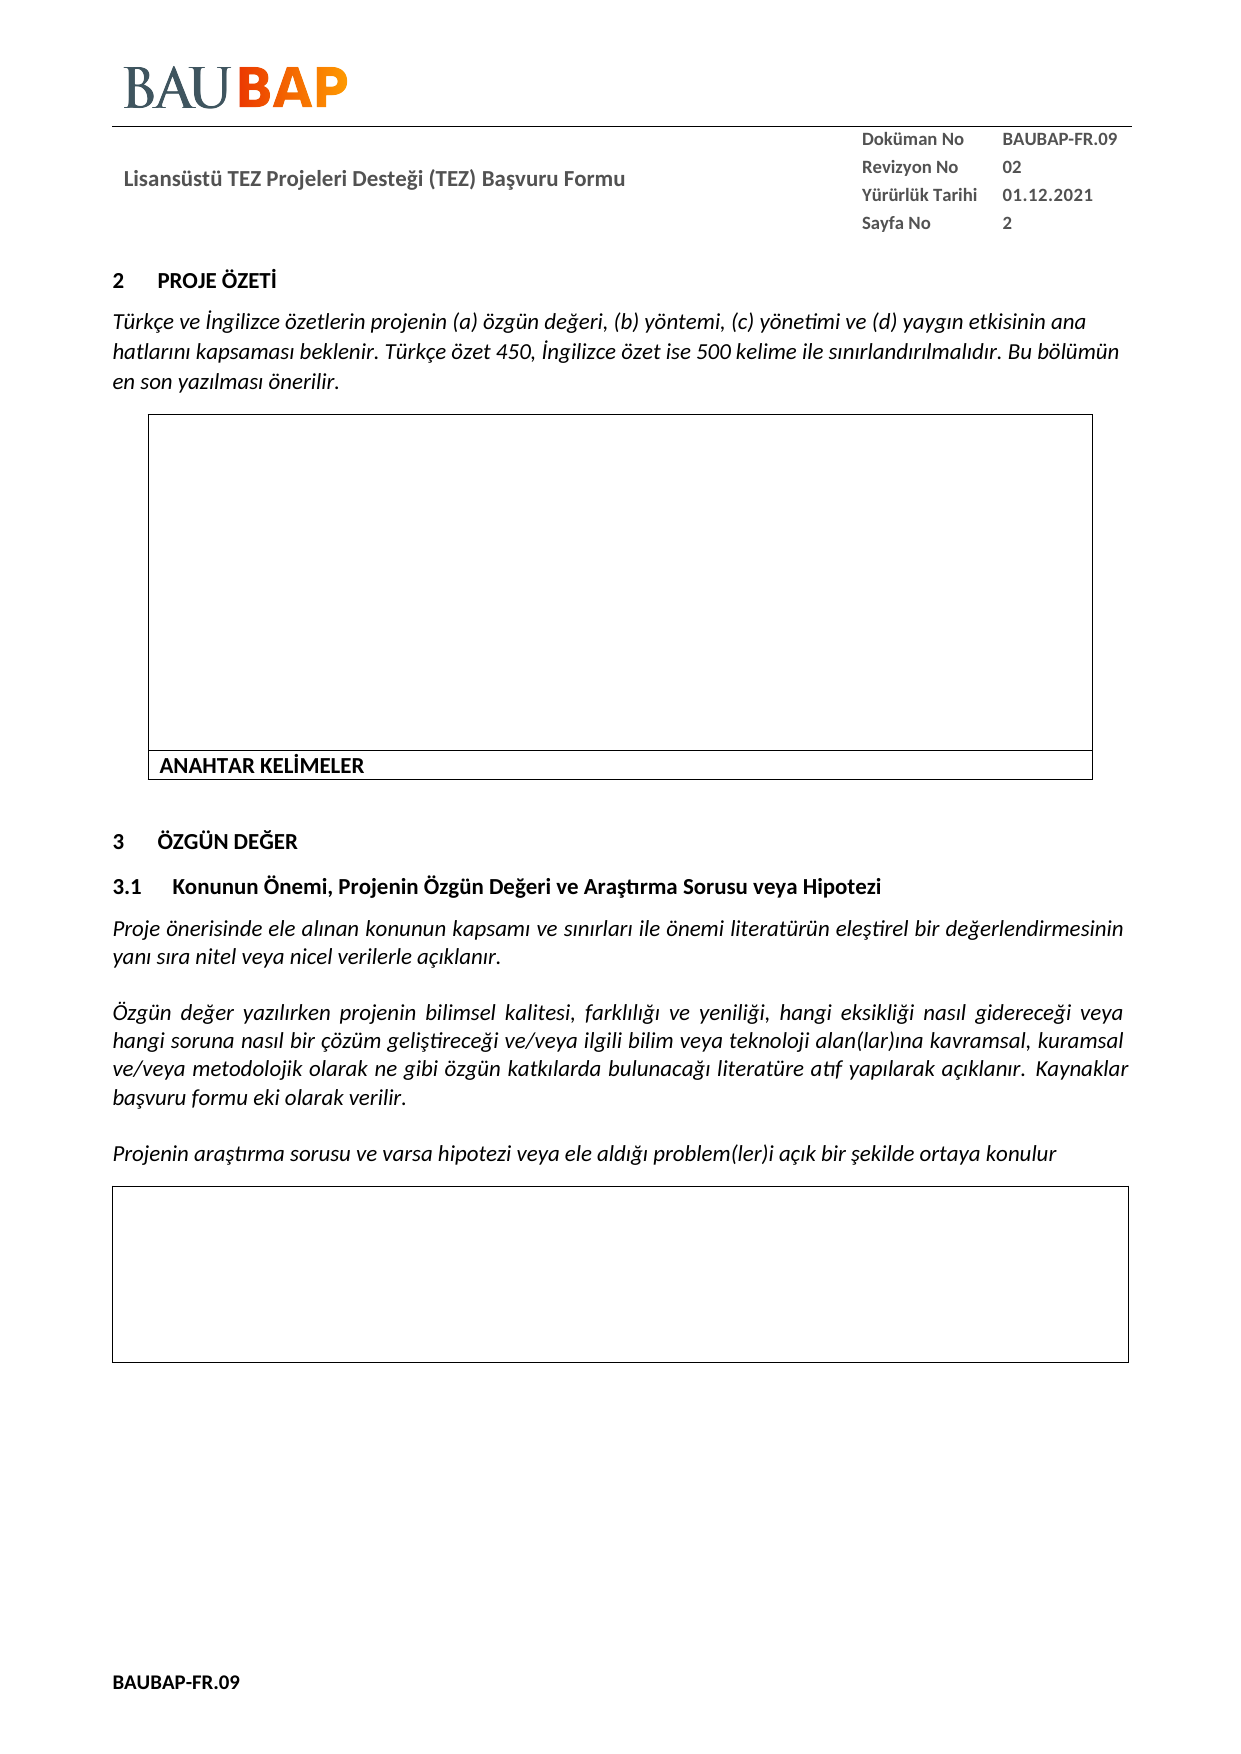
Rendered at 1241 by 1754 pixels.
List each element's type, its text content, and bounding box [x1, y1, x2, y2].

text Proje önerisinde ele alınan konunun kapsamı ve sınırları ile önemi literatürün eleştirel bir değerlendirmesinin yanı sıra nitel veya nicel verilerle açıklanır. [112, 914, 1128, 971]
text Türkçe ve İngilizce özetlerin projenin (a) özgün değeri, (b) yöntemi, (c) yönetimi ve (d) yaygın etkisinin ana hatlarını kapsaması beklenir. Türkçe özet 450, İngilizce özet ise 500 kelime ile sınırlandırılmalıdır. Bu bölümün en son yazılması önerilir. [112, 307, 1128, 395]
subtitle ÖZGÜN DEĞER [112, 827, 1128, 855]
subtitle PROJE ÖZETİ [112, 266, 1128, 294]
table_header [113, 1187, 1128, 1362]
text Projenin araştırma sorusu ve varsa hipotezi veya ele aldığı problem(ler)i açık bir şekilde ortaya konulur [112, 1139, 1128, 1167]
subtitle Konunun Önemi, Projenin Özgün Değeri ve Araştırma Sorusu veya Hipotezi [112, 872, 1128, 900]
picture [123, 59, 349, 122]
text Özgün değer yazılırken projenin bilimsel kalitesi, farklılığı ve yeniliği, hangi eksikliği nasıl gidereceği veya hangi soruna nasıl bir çözüm geliştireceği ve/veya ilgili bilim veya teknoloji alan(lar)ına kavramsal, kuramsal ve/veya metodolojik olarak ne gibi özgün katkılarda bulunacağı literatüre atıf yapılarak açıklanır. Kaynaklar başvuru formu eki olarak verilir. [112, 998, 1128, 1111]
table_cell ANAHTAR KELİMELER [149, 751, 1092, 779]
table_header [149, 415, 1092, 750]
